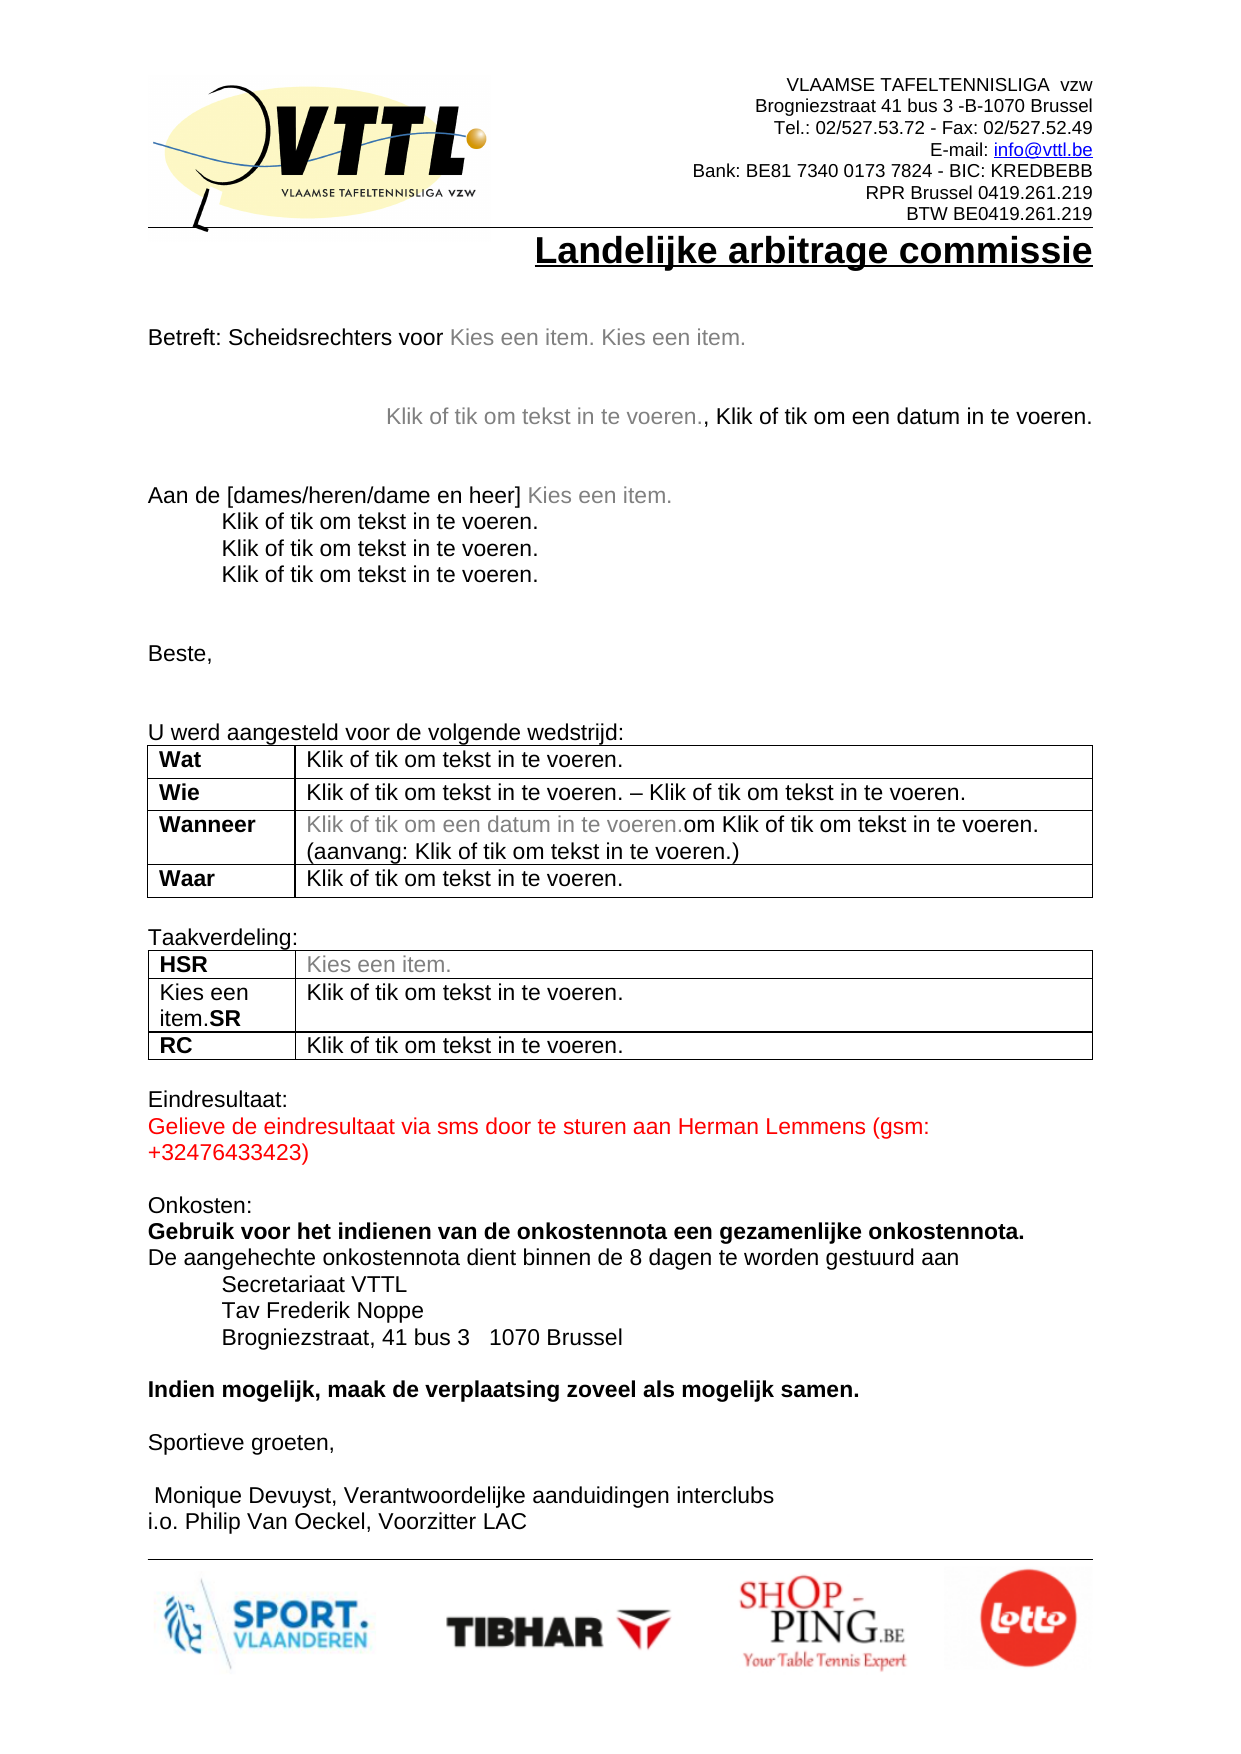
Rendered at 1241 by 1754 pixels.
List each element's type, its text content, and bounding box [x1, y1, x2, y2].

picture [147, 75, 492, 242]
table_cell RC [149, 1033, 295, 1059]
text , [148, 403, 1093, 429]
text Tav Frederik Noppe [221, 1297, 1093, 1323]
picture [147, 1561, 1093, 1681]
table_cell Wanneer [148, 811, 294, 864]
table_cell Waar [148, 865, 294, 897]
table_cell om (aanvang: ) [296, 811, 1092, 864]
text Indien mogelijk, maak de verplaatsing zoveel als mogelijk samen. [148, 1376, 1093, 1402]
table_cell SR [149, 979, 295, 1031]
text Landelijke arbitrage commissie [148, 228, 1093, 271]
text Monique Devuyst, Verantwoordelijke aanduidingen interclubs [148, 1482, 1093, 1508]
table_cell Wie [148, 779, 294, 810]
text Gelieve de eindresultaat via sms door te sturen aan Herman Lemmens (gsm: +32476433423) [148, 1113, 1093, 1165]
table_header [296, 951, 1092, 978]
text Eindresultaat: [148, 1086, 1093, 1113]
text Beste, [148, 640, 1093, 666]
table_header Wat [148, 746, 294, 778]
text Betreft: Scheidsrechters voor [148, 324, 1093, 350]
text Brogniezstraat, 41 bus 3 1070 Brussel [221, 1323, 1093, 1350]
text Taakverdeling: [148, 924, 1093, 950]
table_cell – [296, 779, 1092, 810]
text Gebruik voor het indienen van de onkostennota een gezamenlijke onkostennota. [148, 1218, 1093, 1244]
text De aangehechte onkostennota dient binnen de 8 dagen te worden gestuurd aan [148, 1244, 1093, 1271]
text Sportieve groeten, [148, 1429, 1093, 1455]
table_header HSR [149, 951, 295, 978]
text Onkosten: [148, 1192, 1093, 1218]
text Aan de [dames/heren/dame en heer] [148, 482, 1093, 508]
text U werd aangesteld voor de volgende wedstrijd: [148, 719, 1093, 745]
text i.o. Philip Van Oeckel, Voorzitter LAC [148, 1508, 1093, 1534]
text Secretariaat VTTL [221, 1271, 1093, 1297]
